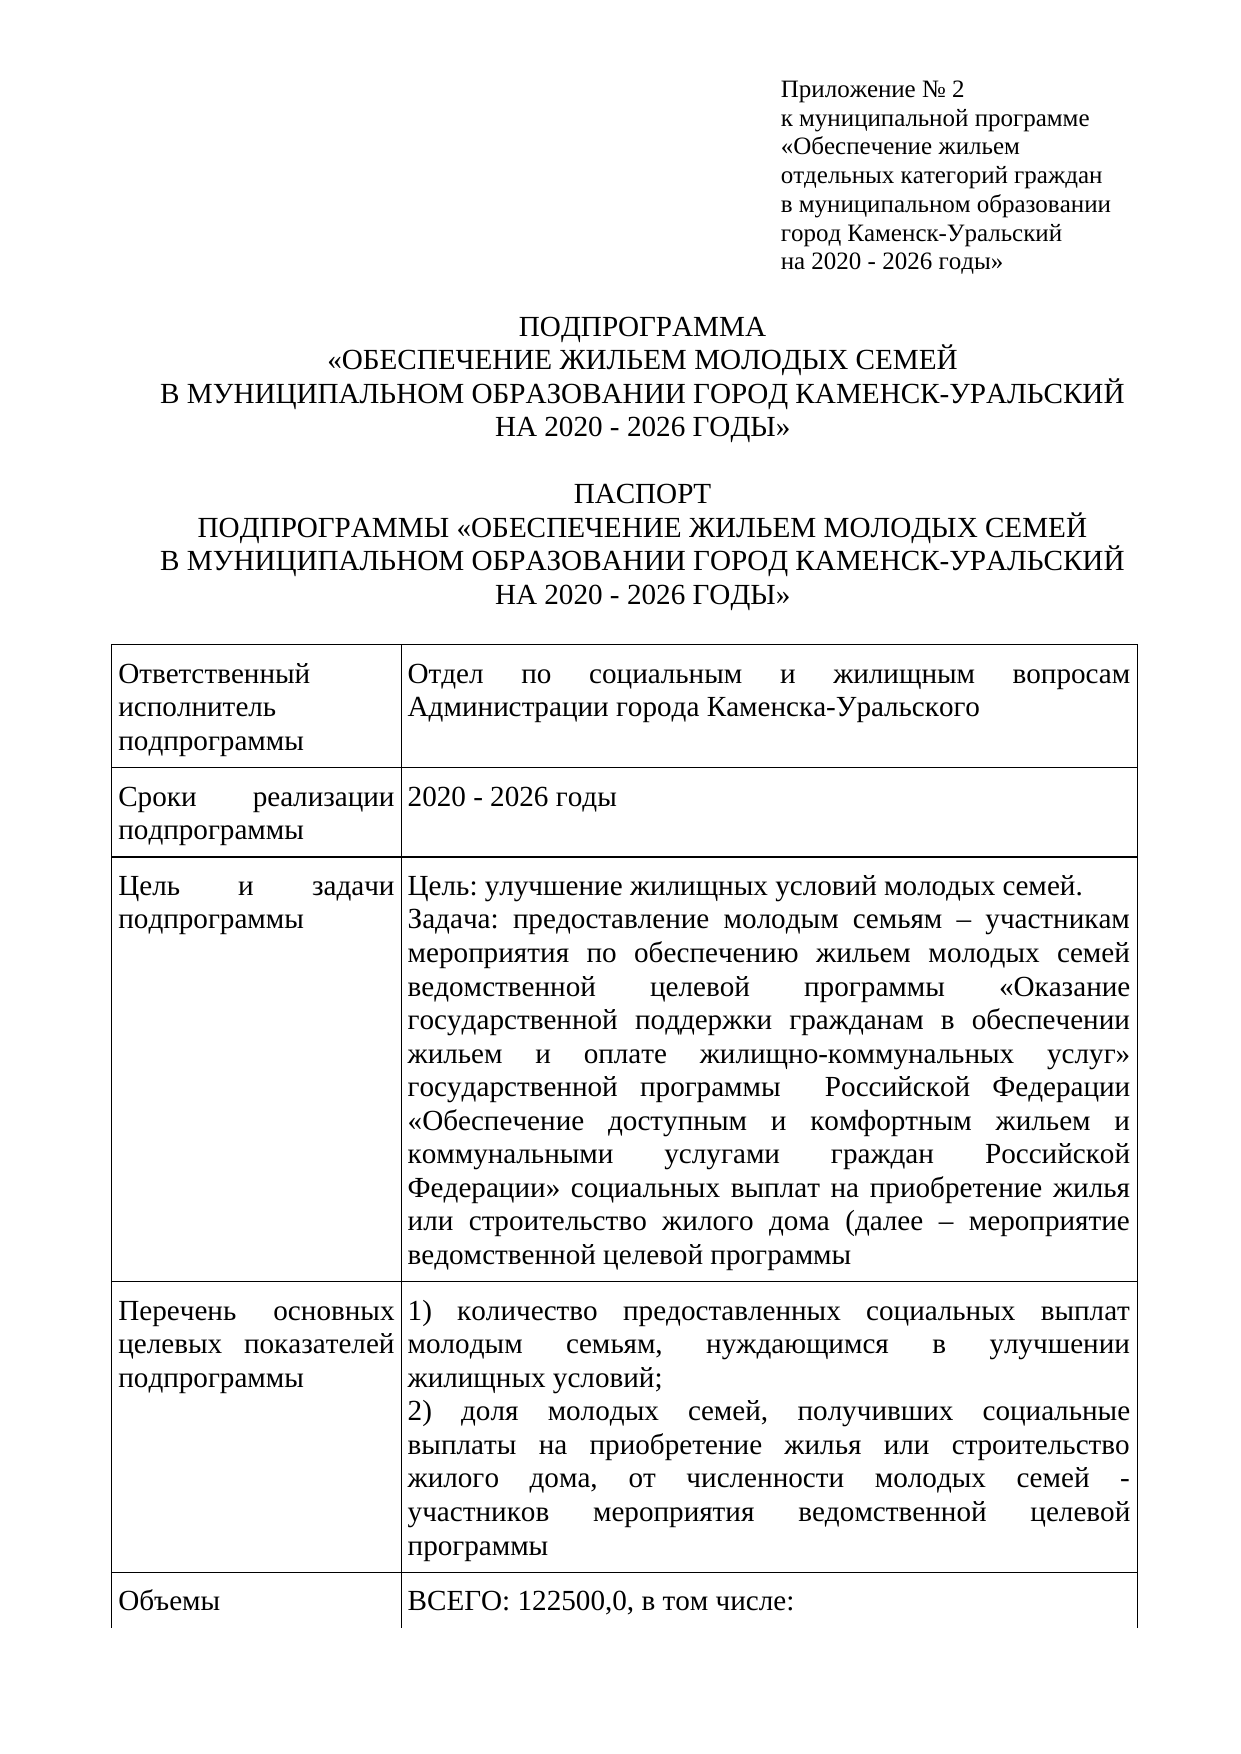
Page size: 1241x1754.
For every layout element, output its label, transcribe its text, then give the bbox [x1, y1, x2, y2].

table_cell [112, 1573, 401, 1628]
text «ОБЕСПЕЧЕНИЕ ЖИЛЬЕМ МОЛОДЫХ СЕМЕЙ [118, 342, 1167, 376]
text Приложение № 2 [118, 74, 1167, 103]
table_cell Цель и задачи подпрограммы [112, 858, 401, 1281]
table_cell Сроки реализации подпрограммы [112, 768, 401, 856]
table_cell Перечень основных целевых показателей подпрограммы [112, 1282, 401, 1572]
text к муниципальной программе [118, 103, 1167, 131]
text ПОДПРОГРАММА [118, 309, 1167, 342]
text «Обеспечение жильем [118, 131, 1167, 160]
text ПАСПОРТ [118, 476, 1167, 510]
text В МУНИЦИПАЛЬНОМ ОБРАЗОВАНИИ ГОРОД КАМЕНСК-УРАЛЬСКИЙ [118, 376, 1167, 409]
text НА 2020 - 2026 ГОДЫ» [118, 409, 1167, 443]
table_cell Цель: улучшение жилищных условий молодых семей. Задача: предоставление молодым семьям – участникам мероприятия по обеспечению жильем молодых семей ведомственной целевой программы «Оказание государственной поддержки гражданам в обеспечении жильем и оплате жилищно-коммунальных услуг» государственной программы Российской Федерации «Обеспечение доступным и комфортным жильем и коммунальными услугами граждан Российской Федерации» социальных выплат на приобретение жилья или строительство жилого дома (далее – мероприятие ведомственной целевой программы [402, 858, 1137, 1281]
text на 2020 - 2026 годы» [118, 246, 1167, 275]
text отдельных категорий граждан [118, 160, 1167, 189]
text В МУНИЦИПАЛЬНОМ ОБРАЗОВАНИИ ГОРОД КАМЕНСК-УРАЛЬСКИЙ [118, 543, 1167, 577]
text в муниципальном образовании [118, 189, 1167, 218]
table_cell 2020 - 2026 годы [402, 768, 1137, 856]
table_header Ответственный исполнитель подпрограммы [112, 645, 401, 767]
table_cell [402, 1573, 1137, 1628]
text НА 2020 - 2026 ГОДЫ» [118, 577, 1167, 611]
table_cell 1) количество предоставленных социальных выплат молодым семьям, нуждающимся в улучшении жилищных условий; 2) доля молодых семей, получивших социальные выплаты на приобретение жилья или строительство жилого дома, от численности молодых семей - участников мероприятия ведомственной целевой программы [402, 1282, 1137, 1572]
table_header Отдел по социальным и жилищным вопросам Администрации города Каменска-Уральского [402, 645, 1137, 767]
text город Каменск-Уральский [118, 218, 1167, 246]
text ПОДПРОГРАММЫ «ОБЕСПЕЧЕНИЕ ЖИЛЬЕМ МОЛОДЫХ СЕМЕЙ [118, 510, 1167, 543]
